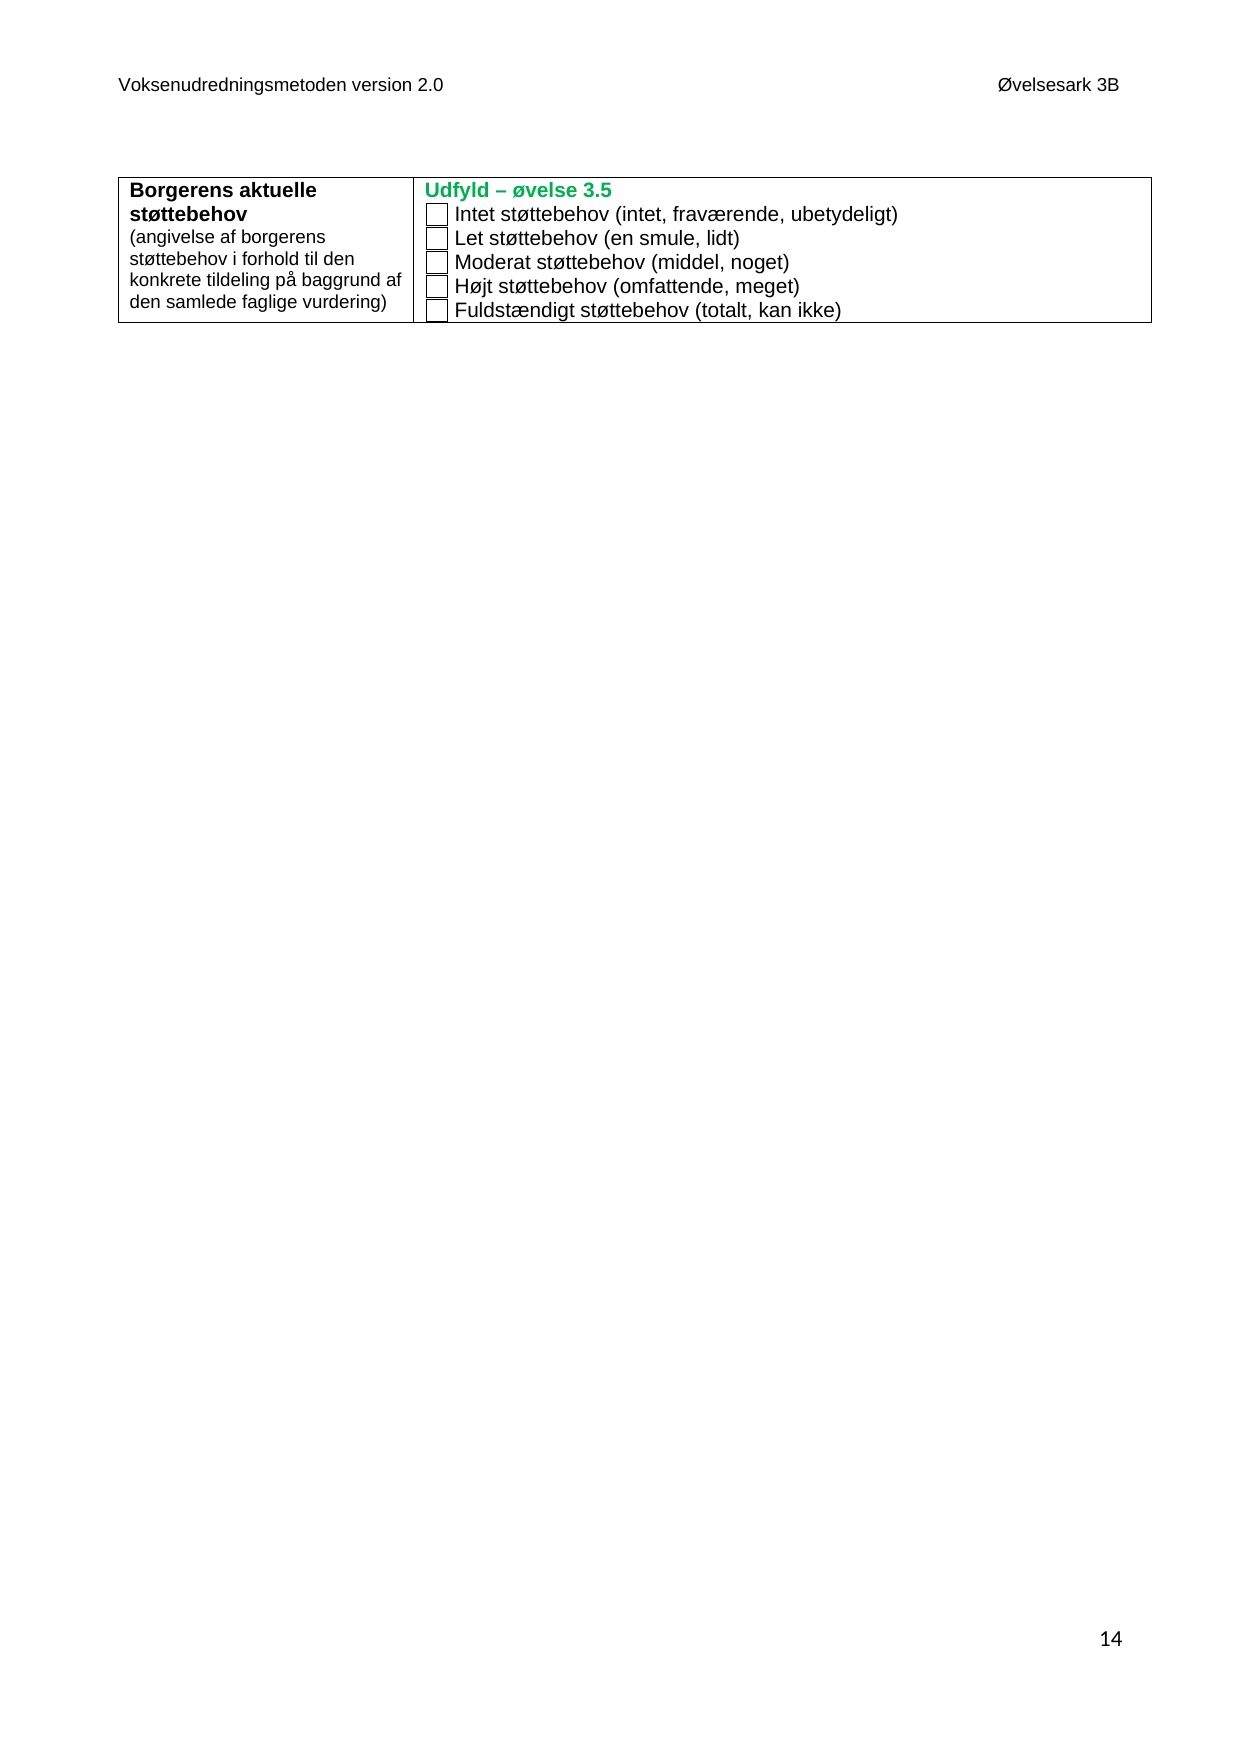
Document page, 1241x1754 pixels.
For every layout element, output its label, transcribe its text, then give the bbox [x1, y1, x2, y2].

table_header Borgerens aktuelle støttebehov (angivelse af borgerens støttebehov i forhold til den konkrete tildeling på baggrund af den samlede faglige vurdering) [119, 178, 413, 322]
table_header Udfyld – øvelse 3.5 Intet støttebehov (intet, fraværende, ubetydeligt) Let støttebehov (en smule, lidt) Moderat støttebehov (middel, noget) Højt støttebehov (omfattende, meget) Fuldstændigt støttebehov (totalt, kan ikke) [414, 178, 1151, 322]
